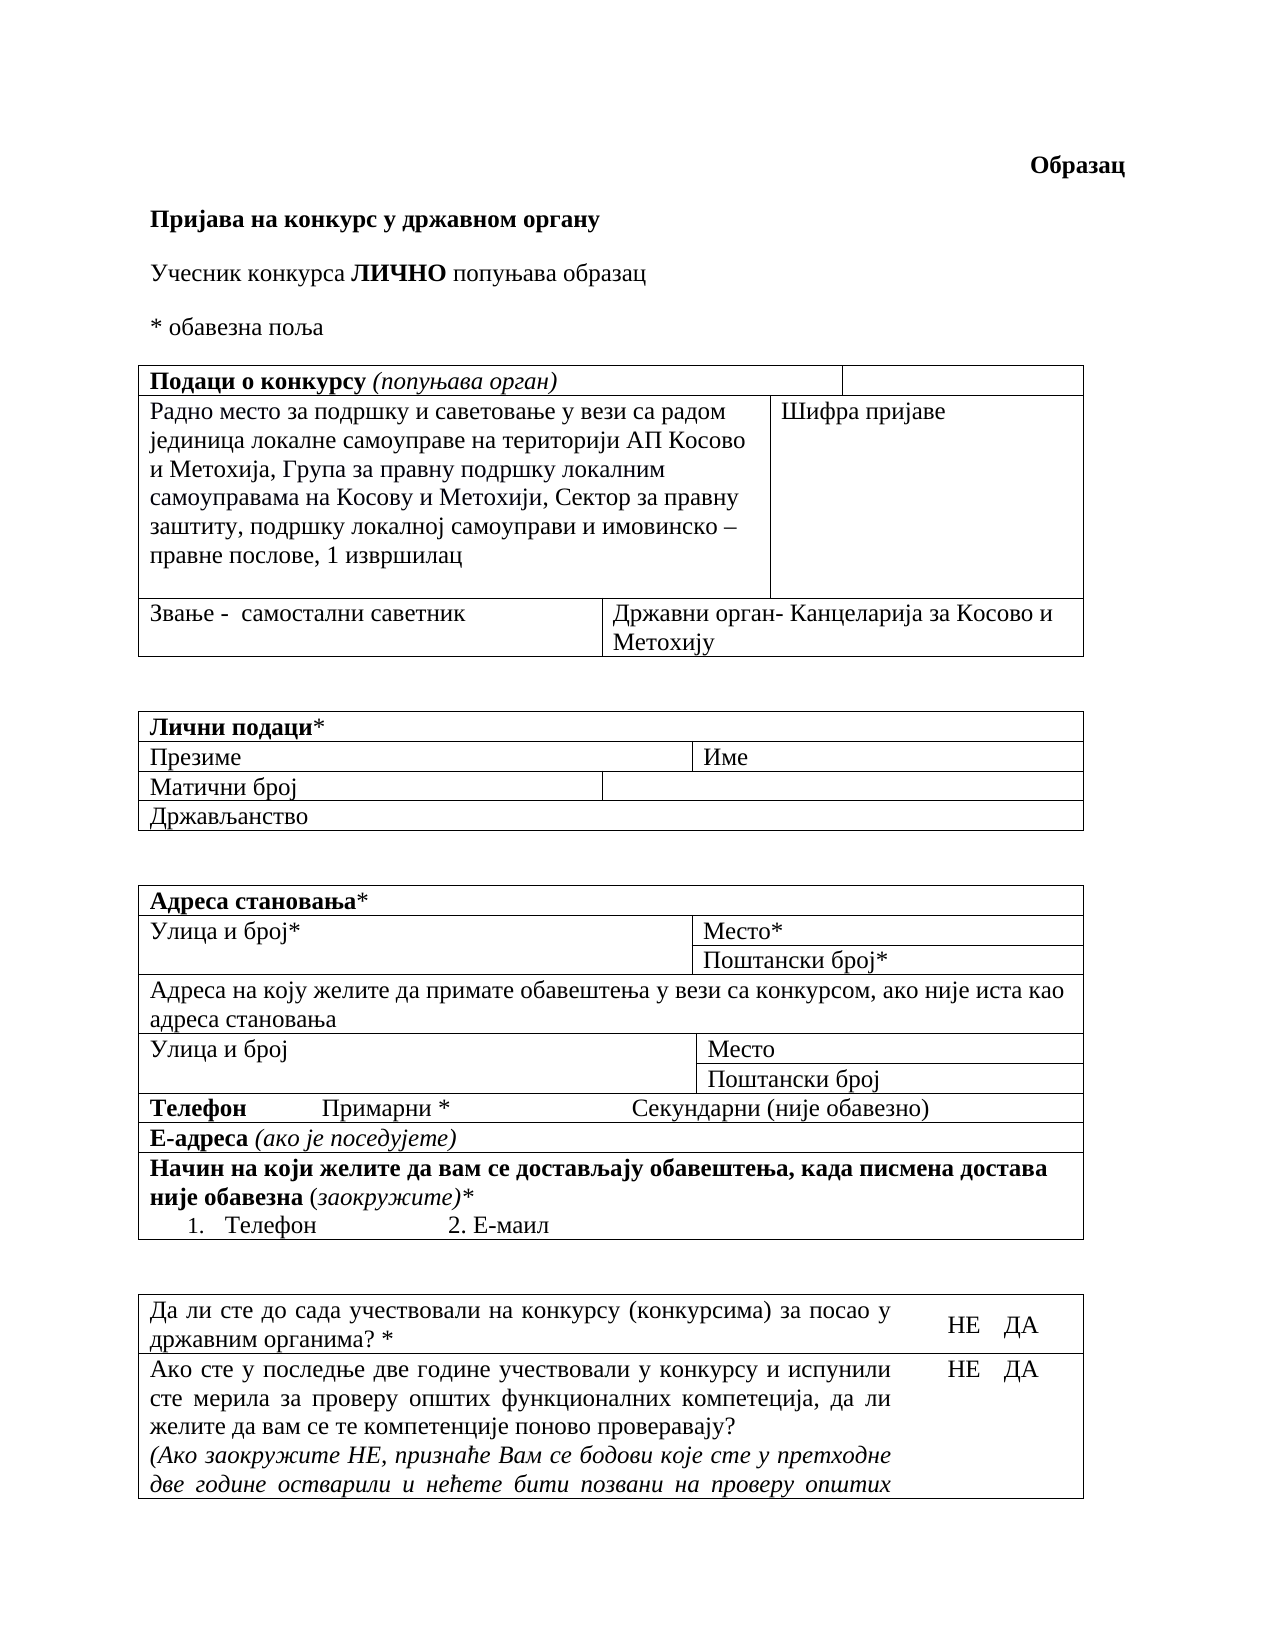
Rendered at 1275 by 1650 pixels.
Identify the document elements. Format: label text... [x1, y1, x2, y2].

table_cell Име [693, 742, 1083, 771]
table_cell Место [697, 1034, 1083, 1063]
table_header Да ли сте до сада учествовали на конкурсу (конкурсима) за посао у државним органима? * [139, 1295, 903, 1353]
table_cell Телефон Примарни * Секундарни (није обавезно) [139, 1094, 1083, 1122]
table_header Адреса становања* [139, 886, 1083, 915]
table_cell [139, 1354, 903, 1498]
table_cell Начин на који желите да вам се достављају обавештења, када писмена достава није обавезна (заокружите)* Телефон 2. Е-маил [139, 1153, 1083, 1239]
table_cell Место* [693, 916, 1083, 944]
text Учесник конкурса ЛИЧНО попуњава образац [150, 258, 1125, 286]
text Пријава на конкурс у државном органу [150, 204, 1125, 233]
table_cell Држављанство [139, 801, 1083, 830]
table_header Подаци о конкурсу (попуњава орган) [139, 366, 842, 395]
table_cell Е-адреса (ако је поседујете) [139, 1123, 1083, 1152]
table_cell Државни орган- Канцеларија за Косово и Метохију [603, 599, 1083, 656]
table_cell НЕ [903, 1354, 992, 1498]
table_header [843, 366, 1083, 395]
table_cell Радно место за подршку и саветовање у вези са радом јединица локалне самоуправе на територији АП Косово и Метохија, Група за правну подршку локалним самоуправама на Косову и Метохији, Сектор за правну заштиту, подршку локалној самоуправи и имовинско – правне послове, 1 извршилац [139, 396, 770, 597]
table_header НЕ [903, 1295, 992, 1353]
table_cell Презиме [139, 742, 692, 771]
table_cell [603, 772, 1083, 800]
table_header ДА [992, 1295, 1083, 1353]
table_cell Матични број [139, 772, 602, 800]
table_cell Улица и број [139, 1034, 696, 1092]
table_cell ДА [992, 1354, 1083, 1498]
text Образац [150, 150, 1125, 179]
table_cell Звање - самостални саветник [139, 599, 602, 656]
table_cell Поштански број [697, 1064, 1083, 1092]
table_cell Шифра пријаве [771, 396, 1083, 597]
table_cell Улица и број* [139, 916, 692, 974]
text * обавезна поља [150, 312, 1125, 340]
table_header Лични подаци* [139, 712, 1083, 741]
table_cell Адреса на коју желите да примате обавештења у вези са конкурсом, ако није иста као адреса становања [139, 975, 1083, 1033]
table_cell Поштански број* [693, 946, 1083, 974]
